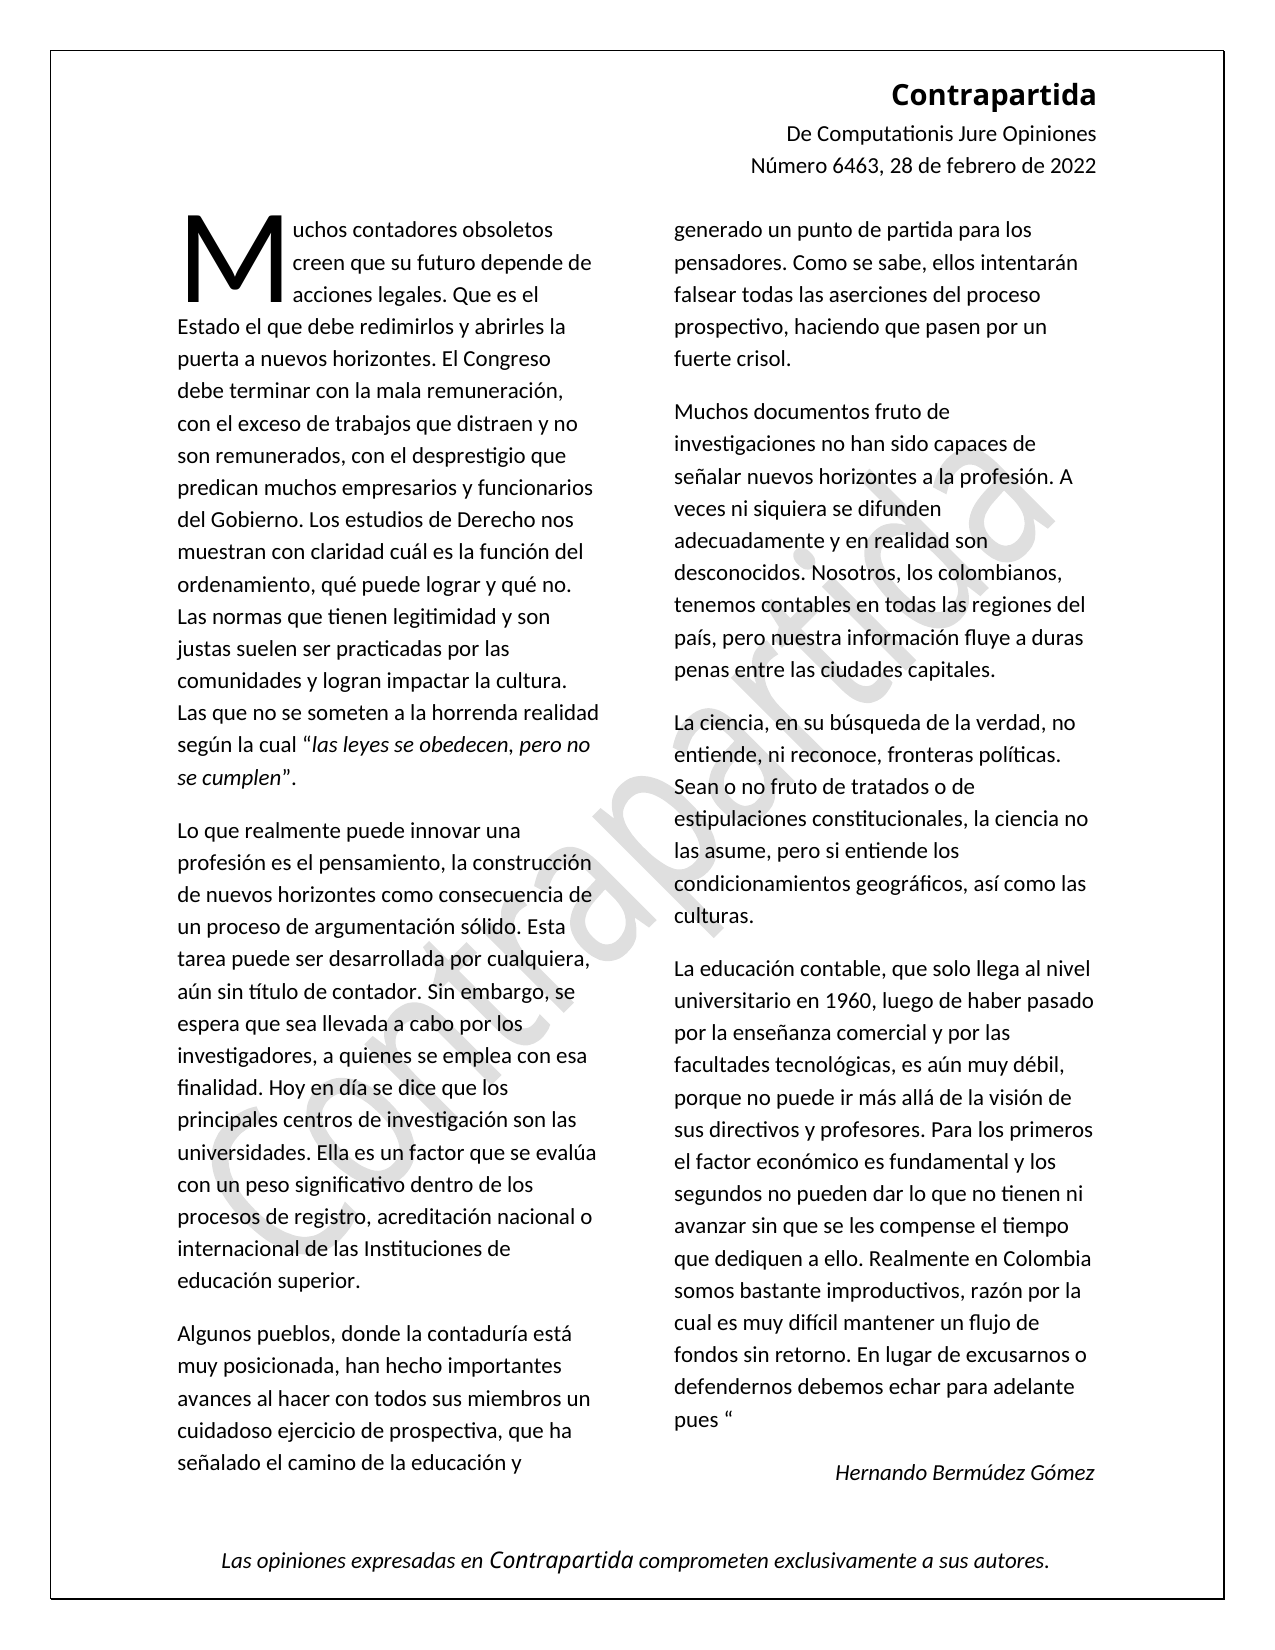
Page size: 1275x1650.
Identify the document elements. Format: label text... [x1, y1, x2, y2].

text uchos contadores obsoletos creen que su futuro depende de acciones legales. Que es el Estado el que debe redimirlos y abrirles la puerta a nuevos horizontes. El Congreso debe terminar con la mala remuneración, con el exceso de trabajos que distraen y no son remunerados, con el desprestigio que predican muchos empresarios y funcionarios del Gobierno. Los estudios de Derecho nos muestran con claridad cuál es la función del ordenamiento, qué puede lograr y qué no. Las normas que tienen legitimidad y son justas suelen ser practicadas por las comunidades y logran impactar la cultura. Las que no se someten a la horrenda realidad según la cual “las leyes se obedecen, pero no se cumplen”. [177, 216, 600, 791]
text Algunos pueblos, donde la contaduría está muy posicionada, han hecho importantes avances al hacer con todos sus miembros un cuidadoso ejercicio de prospectiva, que ha señalado el camino de la educación y generado un punto de partida para los pensadores. Como se sabe, ellos intentarán falsear todas las aserciones del proceso prospectivo, haciendo que pasen por un fuerte crisol. [674, 216, 1097, 372]
text Lo que realmente puede innovar una profesión es el pensamiento, la construcción de nuevos horizontes como consecuencia de un proceso de argumentación sólido. Esta tarea puede ser desarrollada por cualquiera, aún sin título de contador. Sin embargo, se espera que sea llevada a cabo por los investigadores, a quienes se emplea con esa finalidad. Hoy en día se dice que los principales centros de investigación son las universidades. Ella es un factor que se evalúa con un peso significativo dentro de los procesos de registro, acreditación nacional o internacional de las Instituciones de educación superior. [177, 816, 600, 1294]
text Algunos pueblos, donde la contaduría está muy posicionada, han hecho importantes avances al hacer con todos sus miembros un cuidadoso ejercicio de prospectiva, que ha señalado el camino de la educación y generado un punto de partida para los pensadores. Como se sabe, ellos intentarán falsear todas las aserciones del proceso prospectivo, haciendo que pasen por un fuerte crisol. [177, 1319, 600, 1476]
text Muchos documentos fruto de investigaciones no han sido capaces de señalar nuevos horizontes a la profesión. A veces ni siquiera se difunden adecuadamente y en realidad son desconocidos. Nosotros, los colombianos, tenemos contables en todas las regiones del país, pero nuestra información fluye a duras penas entre las ciudades capitales. [674, 397, 1097, 683]
text La ciencia, en su búsqueda de la verdad, no entiende, ni reconoce, fronteras políticas. Sean o no fruto de tratados o de estipulaciones constitucionales, la ciencia no las asume, pero si entiende los condicionamientos geográficos, así como las culturas. [674, 708, 1097, 929]
text Hernando Bermúdez Gómez [674, 1458, 1097, 1486]
text La educación contable, que solo llega al nivel universitario en 1960, luego de haber pasado por la enseñanza comercial y por las facultades tecnológicas, es aún muy débil, porque no puede ir más allá de la visión de sus directivos y profesores. Para los primeros el factor económico es fundamental y los segundos no pueden dar lo que no tienen ni avanzar sin que se les compense el tiempo que dediquen a ello. Realmente en Colombia somos bastante improductivos, razón por la cual es muy difícil mantener un flujo de fondos sin retorno. En lugar de excusarnos o defendernos debemos echar para adelante pues “ [674, 954, 1097, 1433]
